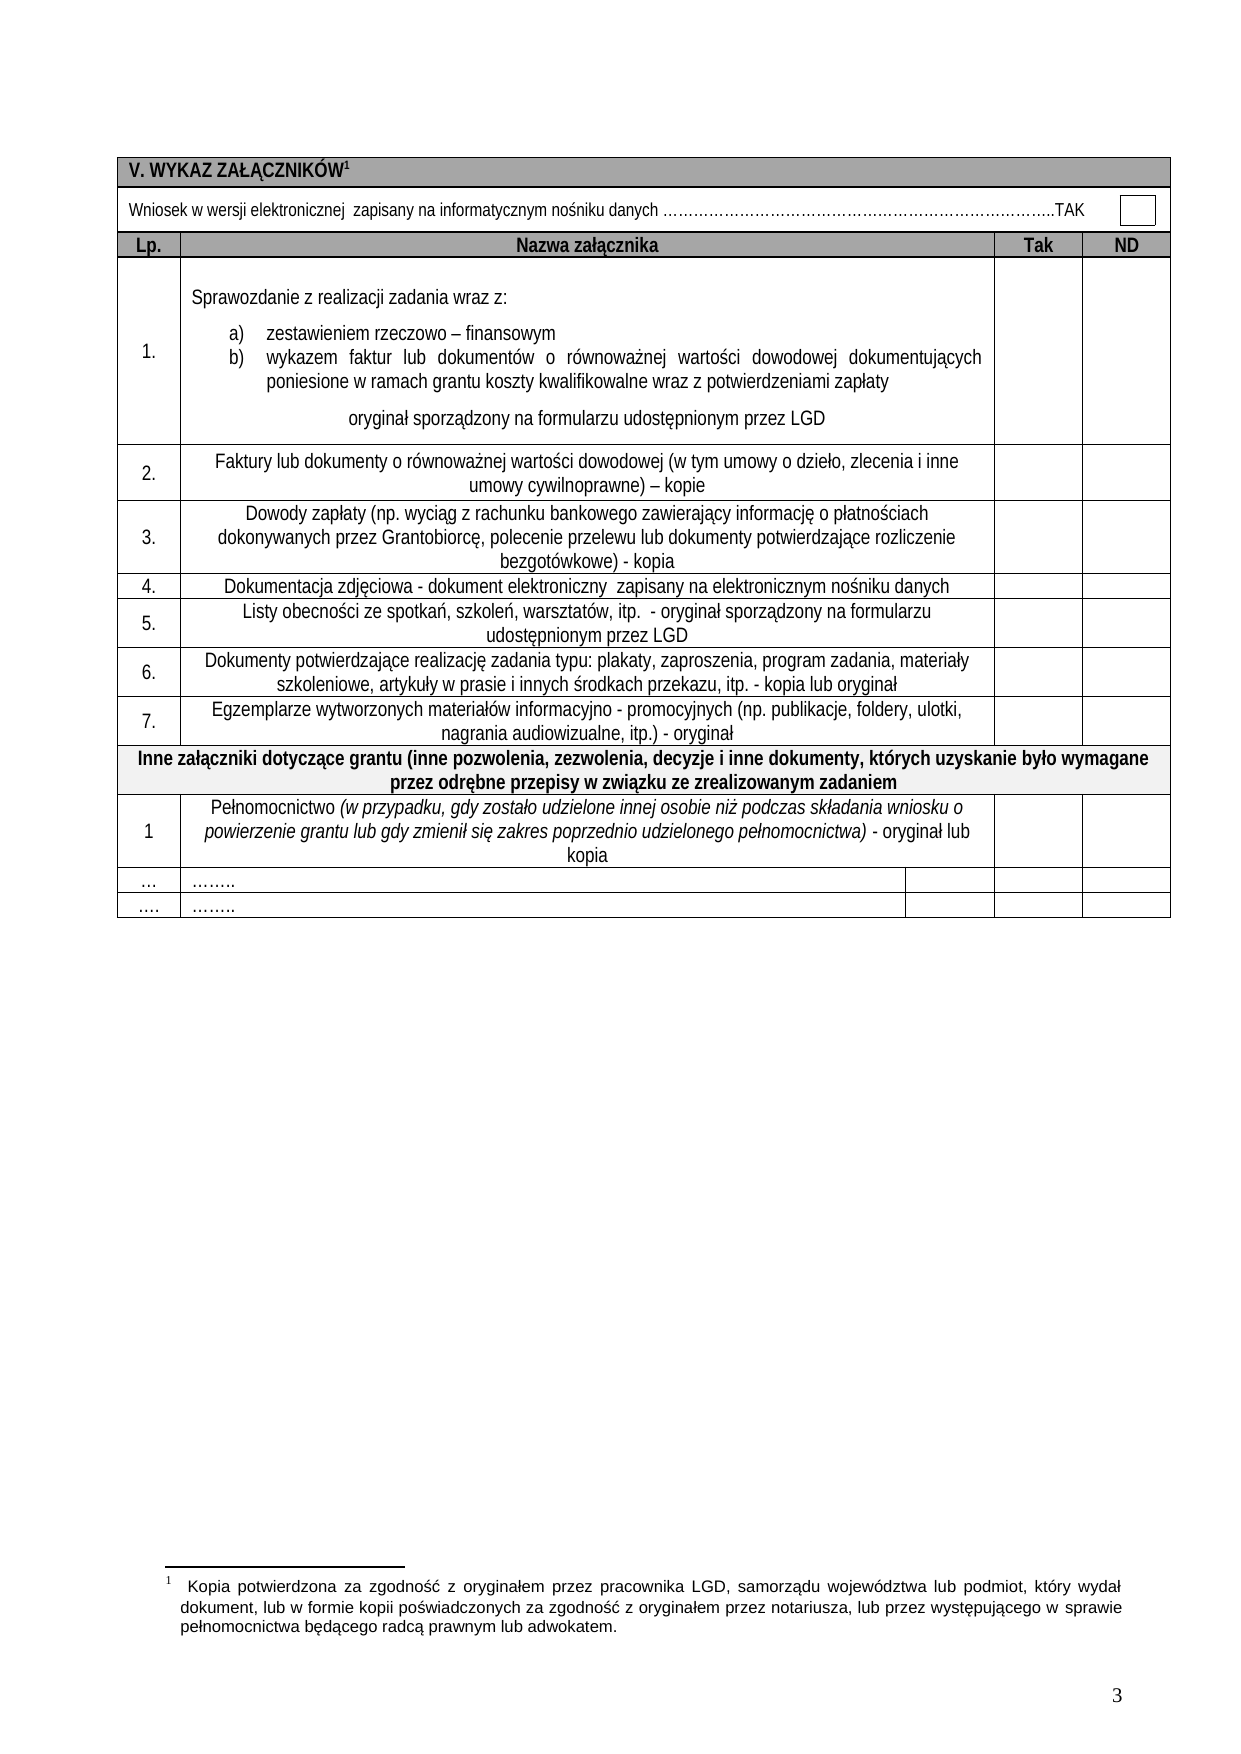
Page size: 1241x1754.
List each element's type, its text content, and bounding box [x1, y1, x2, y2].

table_cell …….. [181, 868, 905, 892]
table_cell 6. [118, 648, 180, 696]
table_cell 1 [118, 795, 180, 867]
table_cell 7. [118, 697, 180, 745]
table_cell 5. [118, 599, 180, 647]
table_cell [1083, 445, 1170, 500]
table_cell [995, 893, 1082, 917]
table_cell Lp. [118, 233, 180, 256]
table_cell [995, 795, 1082, 867]
table_cell [1083, 599, 1170, 647]
table_cell ND [1083, 233, 1170, 256]
table_cell [1083, 501, 1170, 573]
table_cell 4. [118, 574, 180, 598]
table_cell Dokumentacja zdjęciowa - dokument elektroniczny zapisany na elektronicznym nośniku danych [181, 574, 994, 598]
table_cell Nazwa załącznika [181, 233, 994, 256]
table_cell [995, 574, 1082, 598]
table_cell [906, 868, 994, 892]
table_cell … [118, 868, 180, 892]
table_cell [995, 445, 1082, 500]
table_cell [1083, 795, 1170, 867]
table_cell Sprawozdanie z realizacji zadania wraz z: zestawieniem rzeczowo – finansowym wykazem faktur lub dokumentów o równoważnej wartości dowodowej dokumentujących poniesione w ramach grantu koszty kwalifikowalne wraz z potwierdzeniami zapłaty oryginał sporządzony na formularzu udostępnionym przez LGD [181, 258, 994, 444]
table_cell Listy obecności ze spotkań, szkoleń, warsztatów, itp. - oryginał sporządzony na formularzu udostępnionym przez LGD [181, 599, 994, 647]
table_cell …. [118, 893, 180, 917]
table_cell Faktury lub dokumenty o równoważnej wartości dowodowej (w tym umowy o dzieło, zlecenia i inne umowy cywilnoprawne) – kopie [181, 445, 994, 500]
table_cell [1083, 893, 1170, 917]
table_cell [1083, 258, 1170, 444]
table_cell 1. [118, 258, 180, 444]
table_cell Inne załączniki dotyczące grantu (inne pozwolenia, zezwolenia, decyzje i inne dokumenty, których uzyskanie było wymagane przez odrębne przepisy w związku ze zrealizowanym zadaniem [118, 746, 1170, 794]
table_cell Wniosek w wersji elektronicznej zapisany na informatycznym nośniku danych …………………………………………………………………..TAK [118, 188, 1170, 231]
table_cell Tak [995, 233, 1082, 256]
table_cell [1083, 574, 1170, 598]
table_cell 3. [118, 501, 180, 573]
table_cell [995, 258, 1082, 444]
table_cell [995, 697, 1082, 745]
table_cell Egzemplarze wytworzonych materiałów informacyjno - promocyjnych (np. publikacje, foldery, ulotki, nagrania audiowizualne, itp.) - oryginał [181, 697, 994, 745]
table_cell Dowody zapłaty (np. wyciąg z rachunku bankowego zawierający informację o płatnościach dokonywanych przez Grantobiorcę, polecenie przelewu lub dokumenty potwierdzające rozliczenie bezgotówkowe) - kopia [181, 501, 994, 573]
table_cell [1083, 648, 1170, 696]
table_cell Pełnomocnictwo (w przypadku, gdy zostało udzielone innej osobie niż podczas składania wniosku o powierzenie grantu lub gdy zmienił się zakres poprzednio udzielonego pełnomocnictwa) - oryginał lub kopia [181, 795, 994, 867]
table_cell [1083, 697, 1170, 745]
table_cell 2. [118, 445, 180, 500]
table_header V. WYKAZ ZAŁĄCZNIKÓW [118, 158, 1170, 186]
table_cell Dokumenty potwierdzające realizację zadania typu: plakaty, zaproszenia, program zadania, materiały szkoleniowe, artykuły w prasie i innych środkach przekazu, itp. - kopia lub oryginał [181, 648, 994, 696]
table_cell [906, 893, 994, 917]
table_cell [1083, 868, 1170, 892]
table_cell …….. [181, 893, 905, 917]
table_cell [995, 868, 1082, 892]
table_cell [995, 501, 1082, 573]
table_cell [995, 599, 1082, 647]
table_cell [995, 648, 1082, 696]
